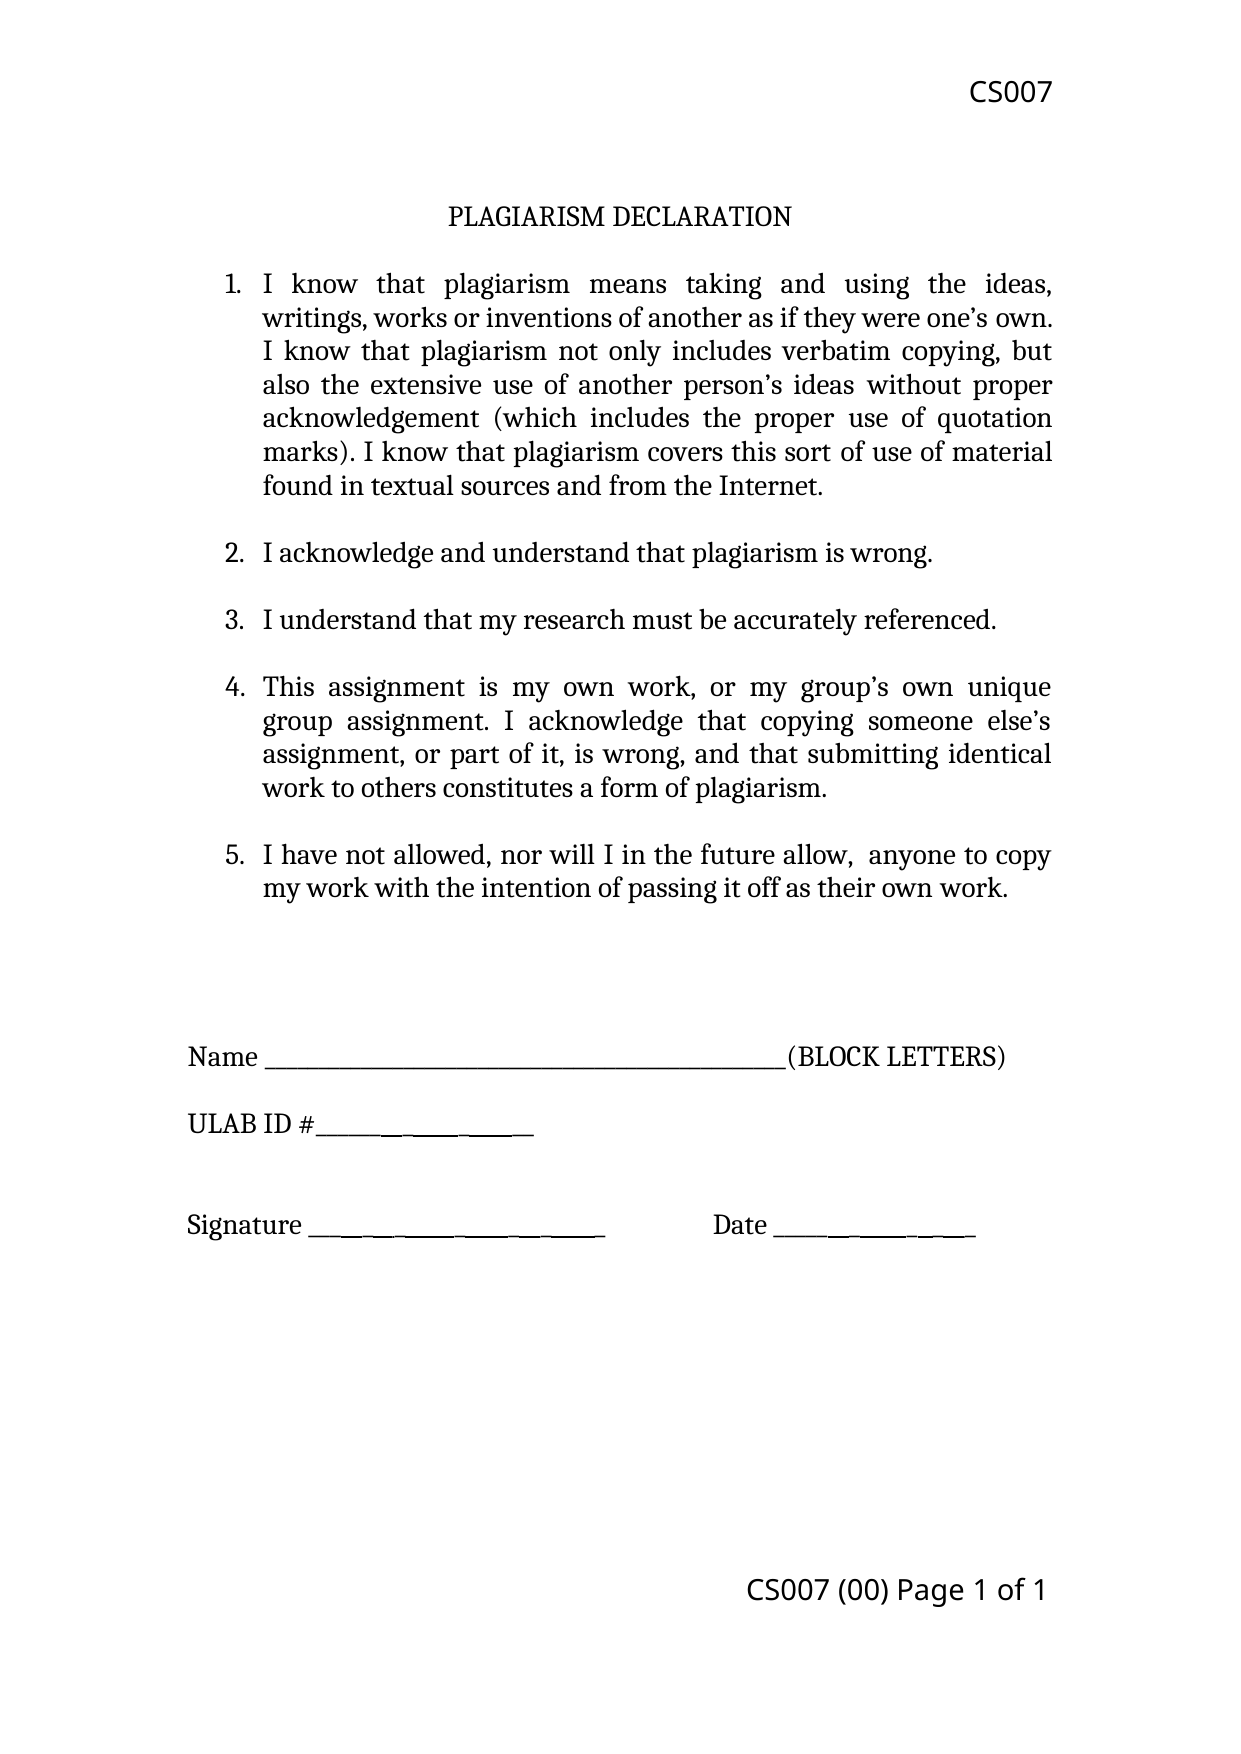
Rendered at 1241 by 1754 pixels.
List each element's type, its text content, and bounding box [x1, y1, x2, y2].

text PLAGIARISM DECLARATION [440, 200, 800, 234]
text Name ____ (BLOCK LETTERS) [187, 1040, 1065, 1073]
text CS007 [175, 71, 1053, 111]
list This assignment is my own work, or my group’s own unique group assignment. I acknowledge that copying someone else’s assignment, or part of it, is wrong, and that submitting identical work to others constitutes a form of plagiarism. [225, 670, 1052, 804]
text CS007 (00) Page 1 of 1 [746, 1569, 1065, 1609]
list I understand that my research must be accurately referenced. [225, 603, 1065, 637]
text ULAB ID #______ _ _ __ [187, 1107, 1065, 1141]
list I know that plagiarism means taking and using the ideas, writings, works or inventions of another as if they were one’s own. I know that plagiarism not only includes verbatim copying, but also the extensive use of another person’s ideas without proper acknowledgement (which includes the proper use of quotation marks). I know that plagiarism covers this sort of use of material found in textual sources and from the Internet. [225, 267, 1053, 502]
list I have not allowed, nor will I in the future allow, anyone to copy my work with the intention of passing it off as their own work. [225, 838, 1052, 905]
text Signature ___ _ _ _ _ _ _ Date _____ _ _ _ _ [187, 1208, 1065, 1241]
list I acknowledge and understand that plagiarism is wrong. [225, 536, 1065, 570]
